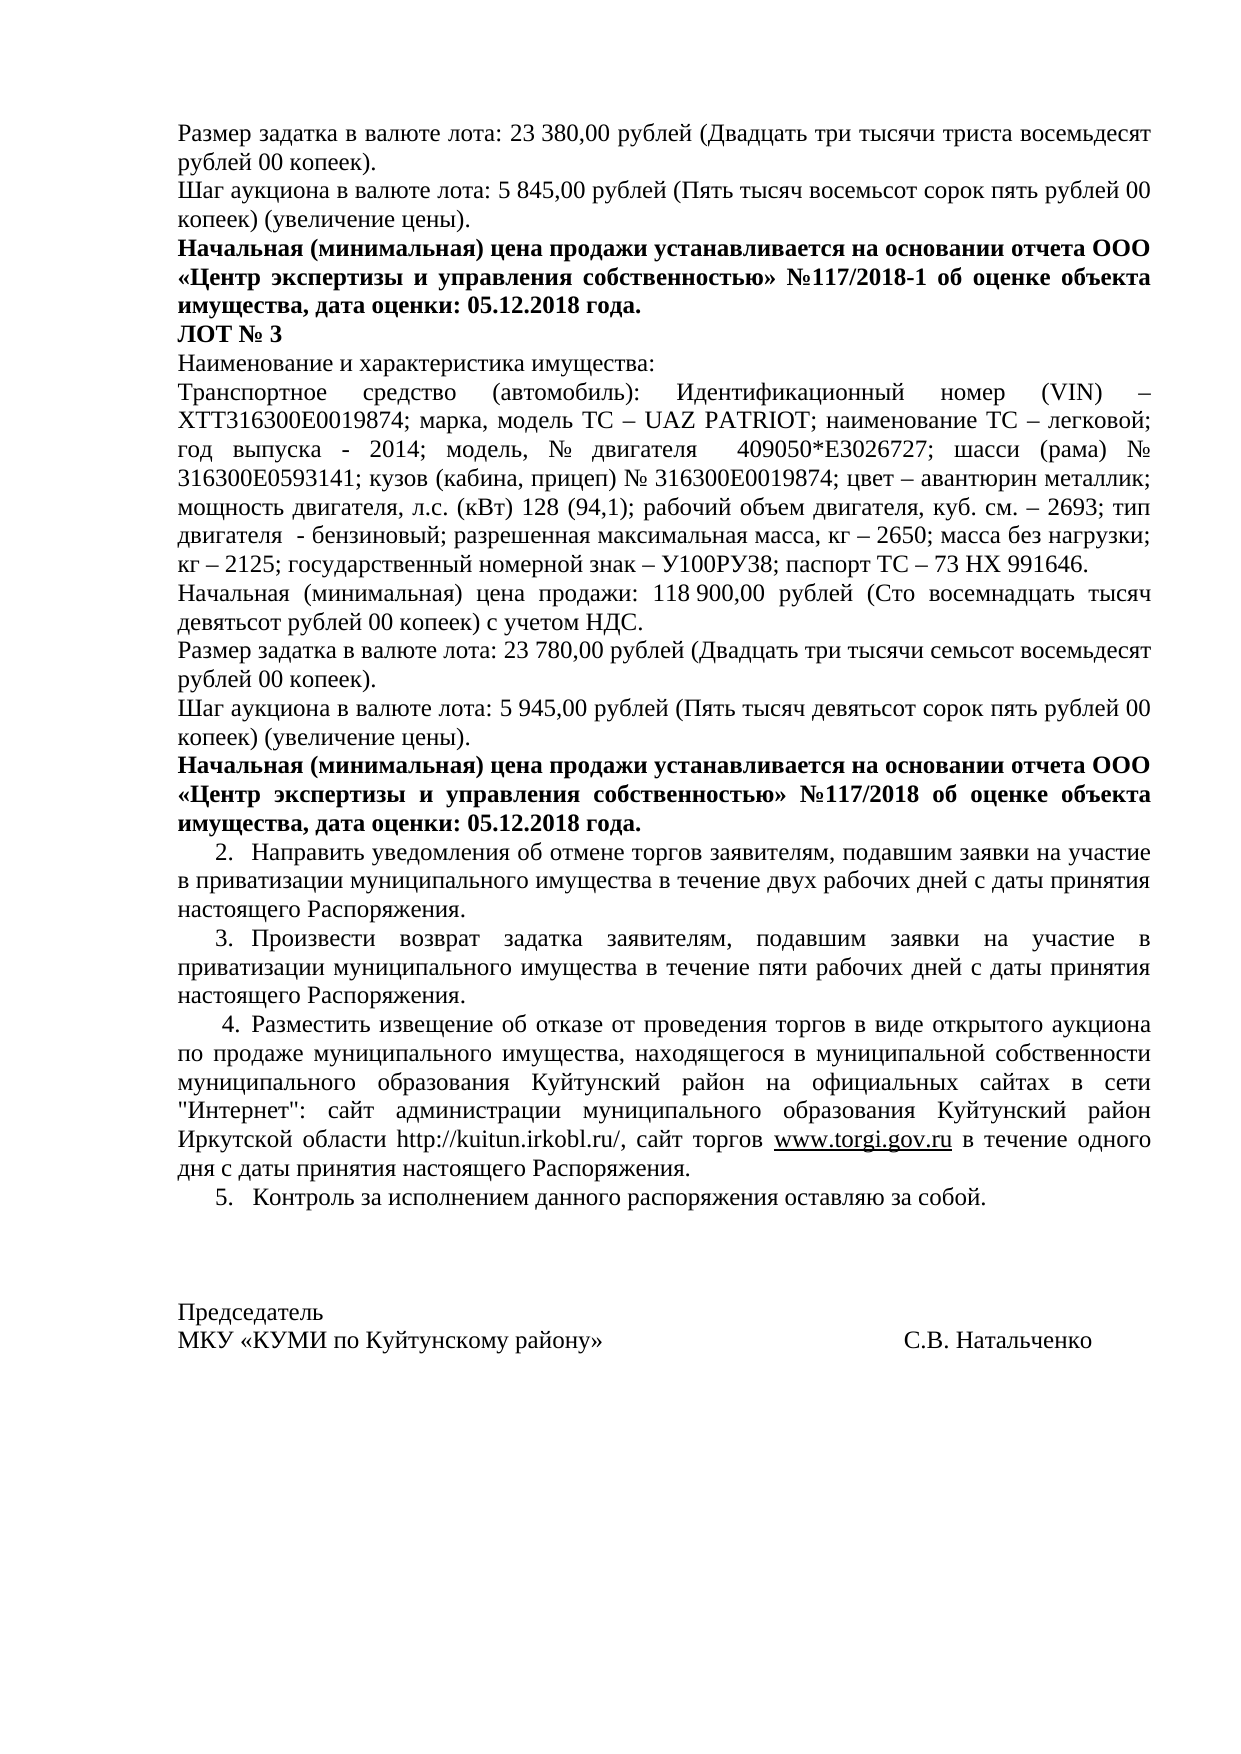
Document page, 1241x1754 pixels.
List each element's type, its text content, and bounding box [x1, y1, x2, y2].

text Наименование и характеристика имущества: [177, 348, 1152, 377]
list Контроль за исполнением данного распоряжения оставляю за собой. [215, 1182, 1152, 1211]
text Шаг аукциона в валюте лота: 5 845,00 рублей (Пять тысяч восемьсот сорок пять рублей 00 копеек) (увеличение цены). [177, 176, 1152, 233]
text ЛОТ № 3 [177, 319, 1152, 348]
text Шаг аукциона в валюте лота: 5 945,00 рублей (Пять тысяч девятьсот сорок пять рублей 00 копеек) (увеличение цены). [177, 693, 1152, 751]
text Начальная (минимальная) цена продажи устанавливается на основании отчета ООО «Центр экспертизы и управления собственностью» №117/2018-1 об оценке объекта имущества, дата оценки: 05.12.2018 года. [177, 233, 1152, 319]
text Начальная (минимальная) цена продажи: 118 900,00 рублей (Сто восемнадцать тысяч девятьсот рублей 00 копеек) с учетом НДС. [177, 578, 1152, 636]
text МКУ «КУМИ по Куйтунскому району» С.В. Натальченко [177, 1326, 1152, 1354]
text Транспортное средство (автомобиль): Идентификационный номер (VIN) – ХТТ316300Е0019874; марка, модель ТС – UAZ PATRIOT; наименование ТС – легковой; год выпуска - 2014; модель, № двигателя 409050*Е3026727; шасси (рама) № 316300Е0593141; кузов (кабина, прицеп) № 316300Е0019874; цвет – авантюрин металлик; мощность двигателя, л.с. (кВт) 128 (94,1); рабочий объем двигателя, куб. см. – 2693; тип двигателя - бензиновый; разрешенная максимальная масса, кг – 2650; масса без нагрузки; кг – 2125; государственный номерной знак – У100РУ38; паспорт ТС – 73 НХ 991646. [177, 377, 1152, 578]
list Направить уведомления об отмене торгов заявителям, подавшим заявки на участие в приватизации муниципального имущества в течение двух рабочих дней с даты принятия настоящего Распоряжения. [177, 837, 1152, 923]
text Размер задатка в валюте лота: 23 380,00 рублей (Двадцать три тысячи триста восемьдесят рублей 00 копеек). [177, 118, 1152, 176]
text Размер задатка в валюте лота: 23 780,00 рублей (Двадцать три тысячи семьсот восемьдесят рублей 00 копеек). [177, 636, 1152, 693]
text Начальная (минимальная) цена продажи устанавливается на основании отчета ООО «Центр экспертизы и управления собственностью» №117/2018 об оценке объекта имущества, дата оценки: 05.12.2018 года. [177, 751, 1152, 837]
list Произвести возврат задатка заявителям, подавшим заявки на участие в приватизации муниципального имущества в течение пяти рабочих дней с даты принятия настоящего Распоряжения. [177, 923, 1152, 1009]
list Разместить извещение об отказе от проведения торгов в виде открытого аукциона по продаже муниципального имущества, находящегося в муниципальной собственности муниципального образования Куйтунский район на официальных сайтах в сети "Интернет": сайт администрации муниципального образования Куйтунский район Иркутской области http://kuitun.irkobl.ru/, сайт торгов www.torgi.gov.ru в течение одного дня с даты принятия настоящего Распоряжения. [177, 1009, 1152, 1182]
text Председатель [177, 1297, 1152, 1326]
